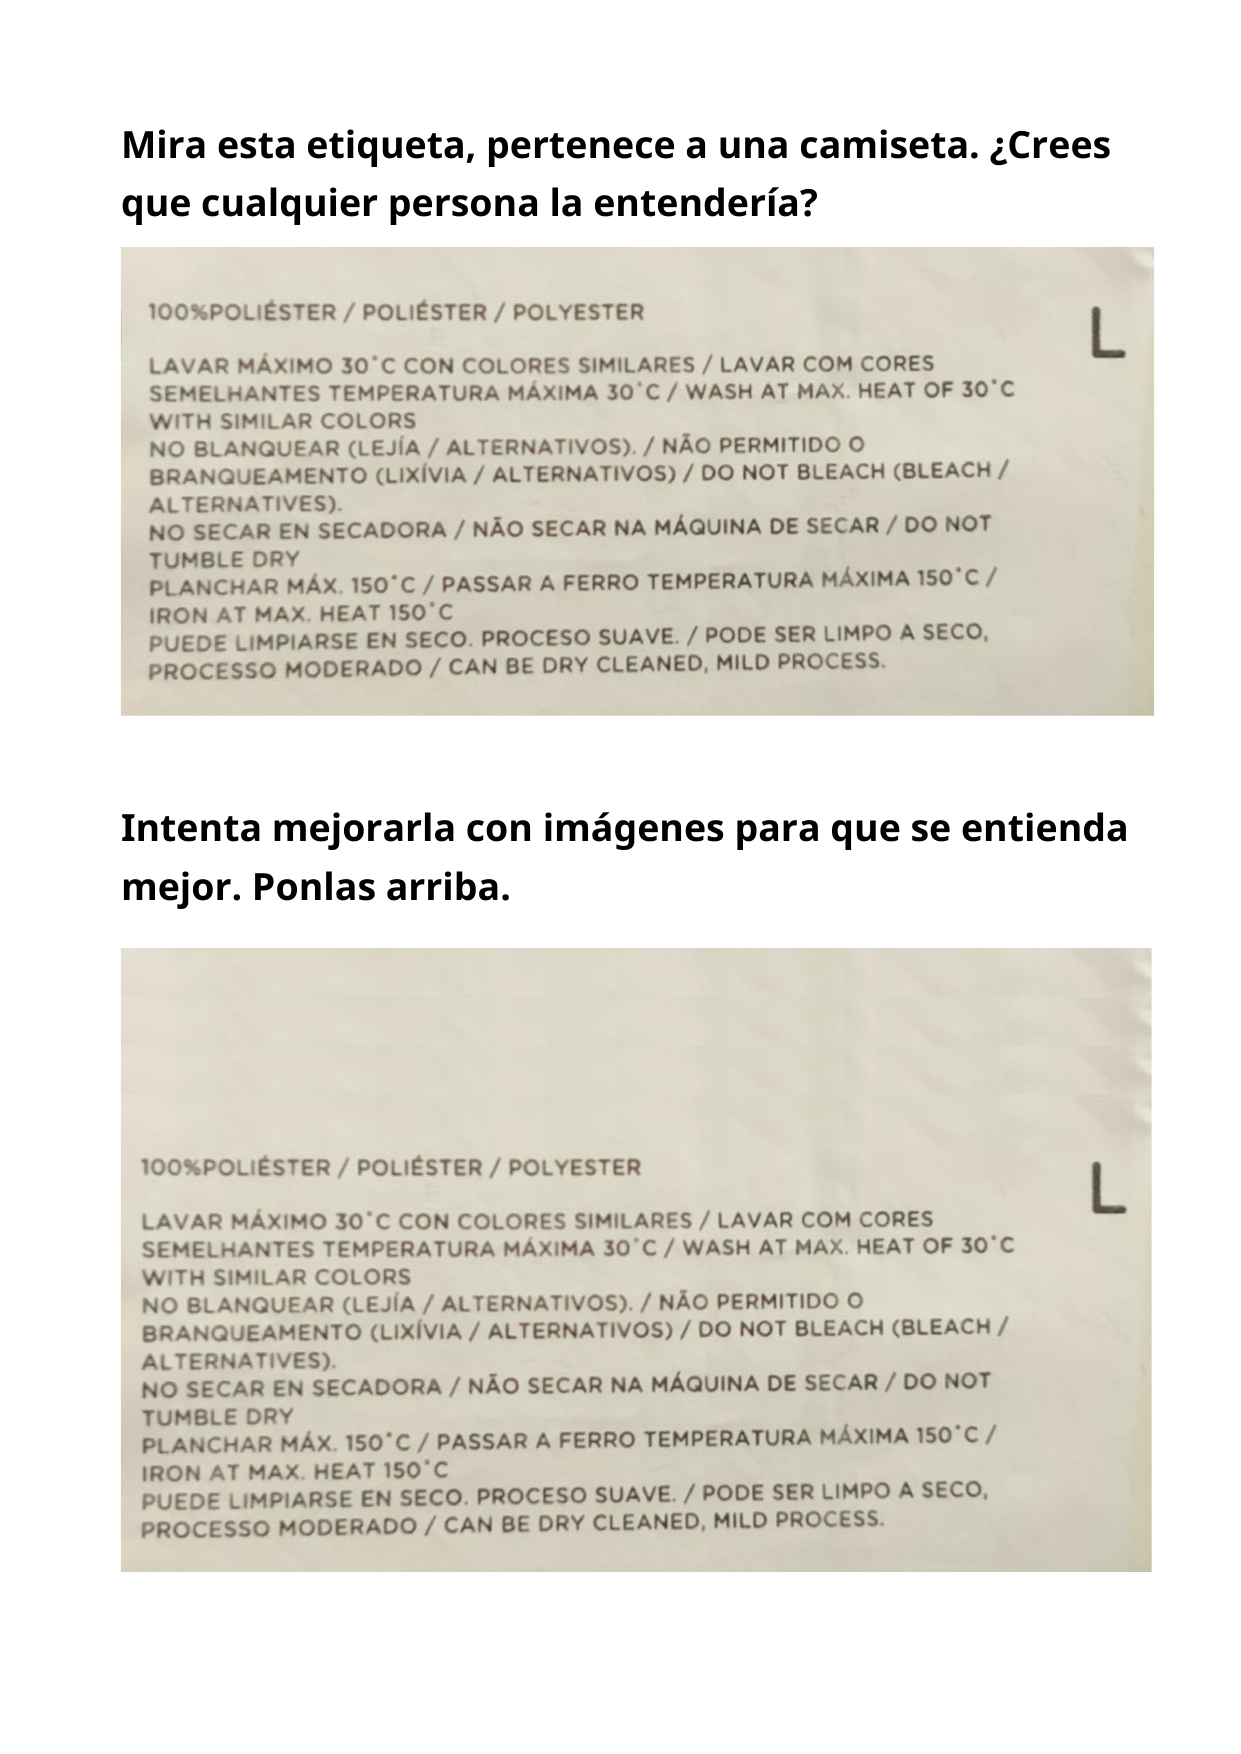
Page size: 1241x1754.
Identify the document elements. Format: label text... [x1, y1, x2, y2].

subtitle Intenta mejorarla con imágenes para que se entienda mejor. Ponlas arriba. [121, 802, 1152, 911]
picture [120, 247, 1155, 716]
picture [120, 948, 1152, 1572]
subtitle Mira esta etiqueta, pertenece a una camiseta. ¿Crees que cualquier persona la entendería? [121, 118, 1152, 228]
